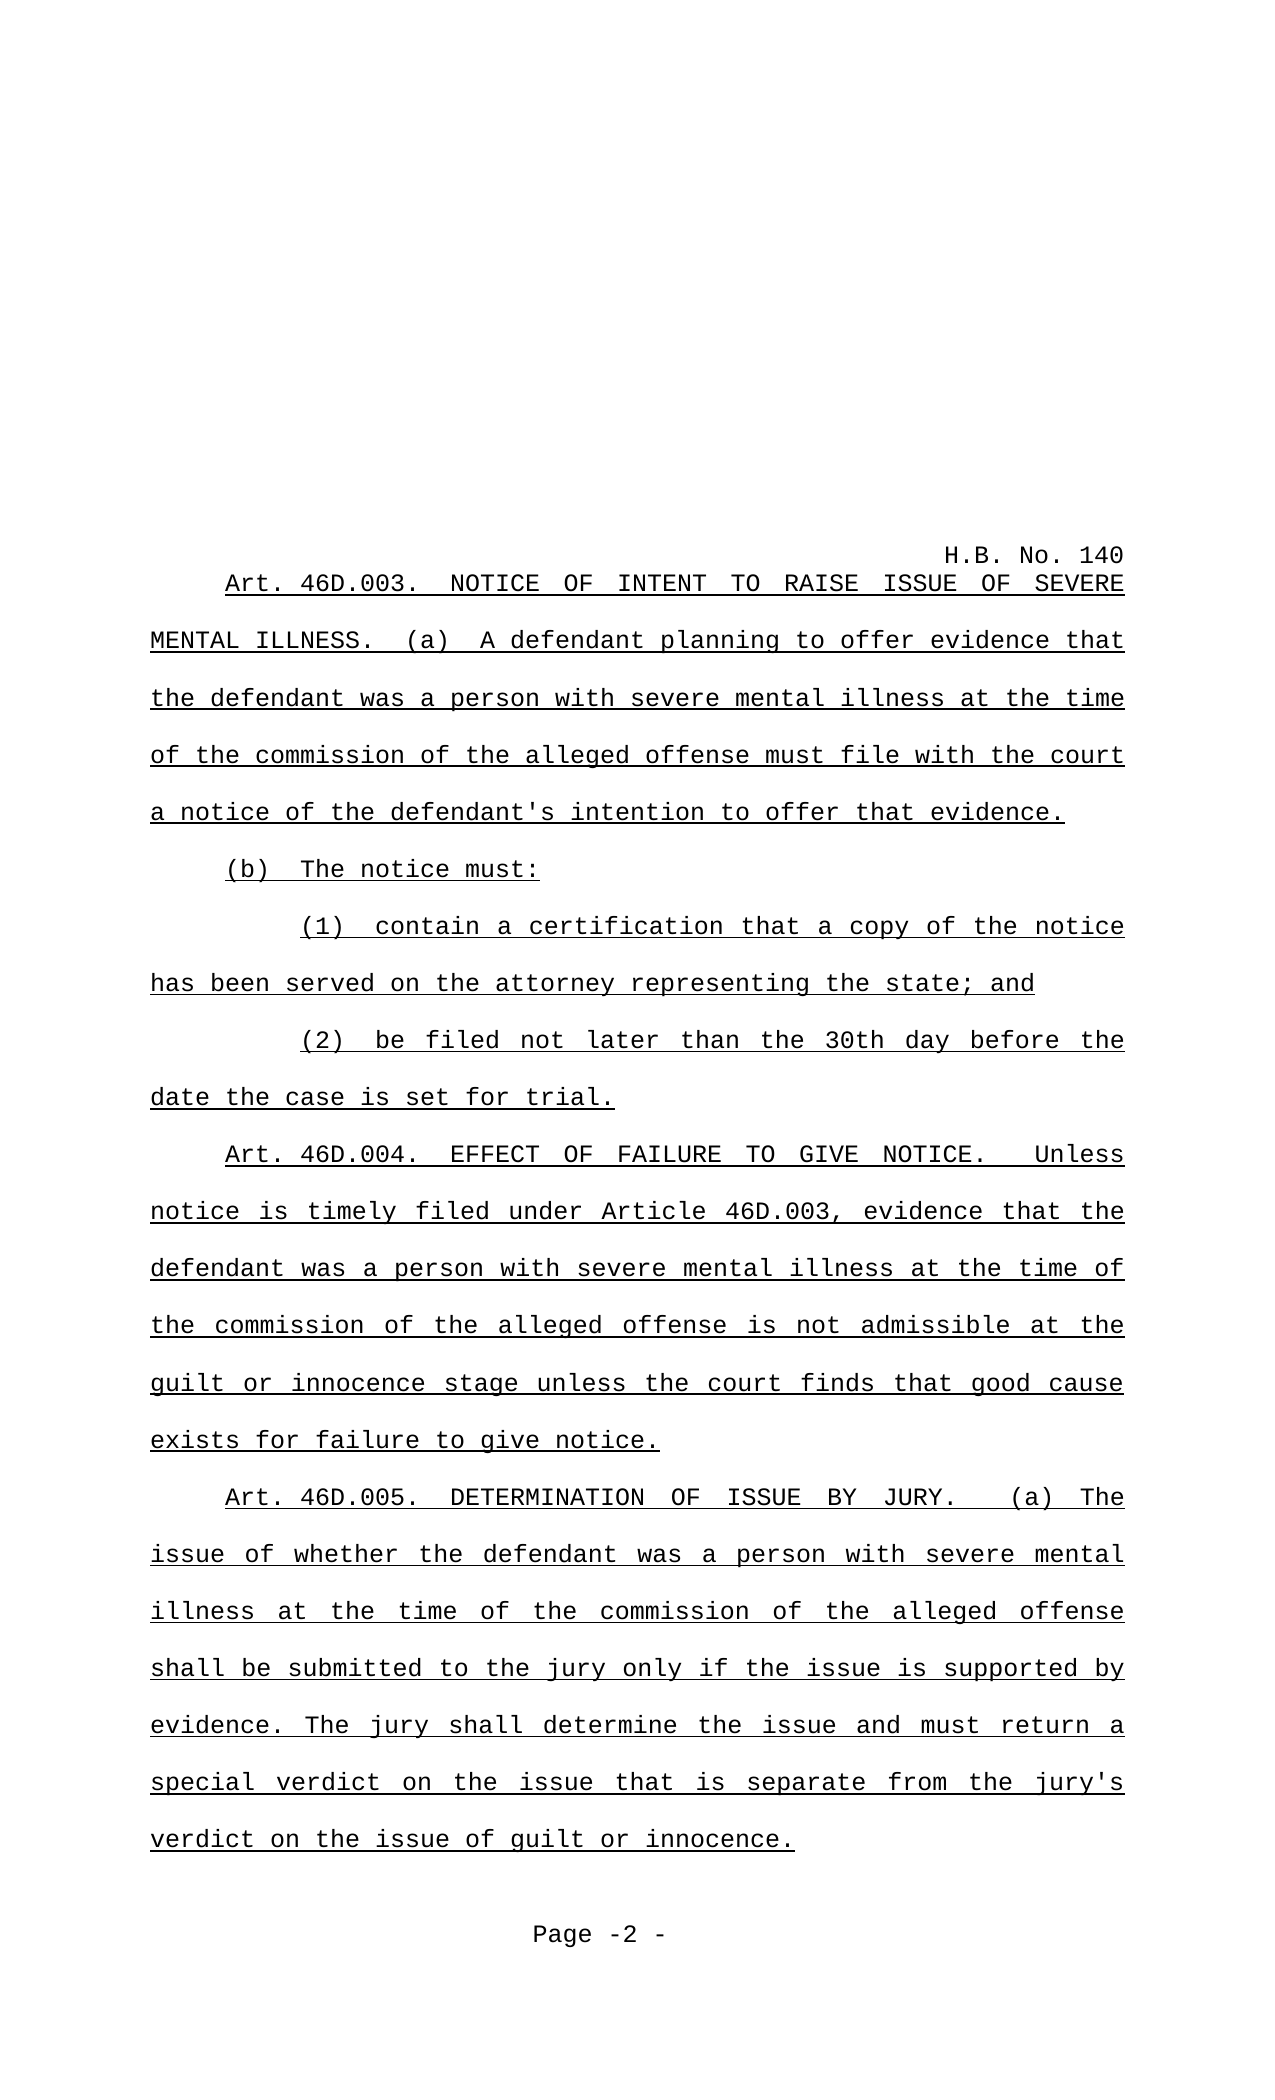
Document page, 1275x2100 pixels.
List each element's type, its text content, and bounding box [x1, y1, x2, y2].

text Art. 46D.003. NOTICE OF INTENT TO RAISE ISSUE OF SEVERE MENTAL ILLNESS. (a) A defendant planning to offer evidence that the defendant was a person with severe mental illness at the time of the commission of the alleged offense must file with the court a notice of the defendant's intention to offer that evidence. [150, 571, 1125, 651]
text Art. 46D.003. NOTICE OF INTENT TO RAISE ISSUE OF SEVERE MENTAL ILLNESS. (a) A defendant planning to offer evidence that the defendant was a person with severe mental illness at the time of the commission of the alleged offense must file with the court a notice of the defendant's intention to offer that evidence. [150, 710, 1125, 765]
text (b) The notice must: [150, 856, 1125, 885]
text (2) be filed not later than the 30th day before the date the case is set for trial. [150, 1027, 1125, 1113]
text Art. 46D.004. EFFECT OF FAILURE TO GIVE NOTICE. Unless notice is timely filed under Article 46D.003, evidence that the defendant was a person with severe mental illness at the time of the commission of the alleged offense is not admissible at the guilt or innocence stage unless the court finds that good cause exists for failure to give notice. [150, 1338, 1125, 1456]
text Art. 46D.005. DETERMINATION OF ISSUE BY JURY. (a) The issue of whether the defendant was a person with severe mental illness at the time of the commission of the alleged offense shall be submitted to the jury only if the issue is supported by evidence. The jury shall determine the issue and must return a special verdict on the issue that is separate from the jury's verdict on the issue of guilt or innocence. [150, 1484, 1125, 1565]
text Art. 46D.005. DETERMINATION OF ISSUE BY JURY. (a) The issue of whether the defendant was a person with severe mental illness at the time of the commission of the alleged offense shall be submitted to the jury only if the issue is supported by evidence. The jury shall determine the issue and must return a special verdict on the issue that is separate from the jury's verdict on the issue of guilt or innocence. [150, 1795, 1125, 1855]
text Art. 46D.005. DETERMINATION OF ISSUE BY JURY. (a) The issue of whether the defendant was a person with severe mental illness at the time of the commission of the alleged offense shall be submitted to the jury only if the issue is supported by evidence. The jury shall determine the issue and must return a special verdict on the issue that is separate from the jury's verdict on the issue of guilt or innocence. [150, 1680, 1125, 1736]
text Art. 46D.005. DETERMINATION OF ISSUE BY JURY. (a) The issue of whether the defendant was a person with severe mental illness at the time of the commission of the alleged offense shall be submitted to the jury only if the issue is supported by evidence. The jury shall determine the issue and must return a special verdict on the issue that is separate from the jury's verdict on the issue of guilt or innocence. [150, 1623, 1125, 1679]
text (1) contain a certification that a copy of the notice has been served on the attorney representing the state; and [150, 913, 1125, 999]
text Art. 46D.004. EFFECT OF FAILURE TO GIVE NOTICE. Unless notice is timely filed under Article 46D.003, evidence that the defendant was a person with severe mental illness at the time of the commission of the alleged offense is not admissible at the guilt or innocence stage unless the court finds that good cause exists for failure to give notice. [150, 1281, 1125, 1336]
text Art. 46D.003. NOTICE OF INTENT TO RAISE ISSUE OF SEVERE MENTAL ILLNESS. (a) A defendant planning to offer evidence that the defendant was a person with severe mental illness at the time of the commission of the alleged offense must file with the court a notice of the defendant's intention to offer that evidence. [150, 767, 1125, 828]
text Art. 46D.004. EFFECT OF FAILURE TO GIVE NOTICE. Unless notice is timely filed under Article 46D.003, evidence that the defendant was a person with severe mental illness at the time of the commission of the alleged offense is not admissible at the guilt or innocence stage unless the court finds that good cause exists for failure to give notice. [150, 1224, 1125, 1279]
text Art. 46D.005. DETERMINATION OF ISSUE BY JURY. (a) The issue of whether the defendant was a person with severe mental illness at the time of the commission of the alleged offense shall be submitted to the jury only if the issue is supported by evidence. The jury shall determine the issue and must return a special verdict on the issue that is separate from the jury's verdict on the issue of guilt or innocence. [150, 1566, 1125, 1622]
text Art. 46D.004. EFFECT OF FAILURE TO GIVE NOTICE. Unless notice is timely filed under Article 46D.003, evidence that the defendant was a person with severe mental illness at the time of the commission of the alleged offense is not admissible at the guilt or innocence stage unless the court finds that good cause exists for failure to give notice. [150, 1142, 1125, 1222]
text Art. 46D.003. NOTICE OF INTENT TO RAISE ISSUE OF SEVERE MENTAL ILLNESS. (a) A defendant planning to offer evidence that the defendant was a person with severe mental illness at the time of the commission of the alleged offense must file with the court a notice of the defendant's intention to offer that evidence. [150, 653, 1125, 708]
text Art. 46D.005. DETERMINATION OF ISSUE BY JURY. (a) The issue of whether the defendant was a person with severe mental illness at the time of the commission of the alleged offense shall be submitted to the jury only if the issue is supported by evidence. The jury shall determine the issue and must return a special verdict on the issue that is separate from the jury's verdict on the issue of guilt or innocence. [150, 1737, 1125, 1793]
